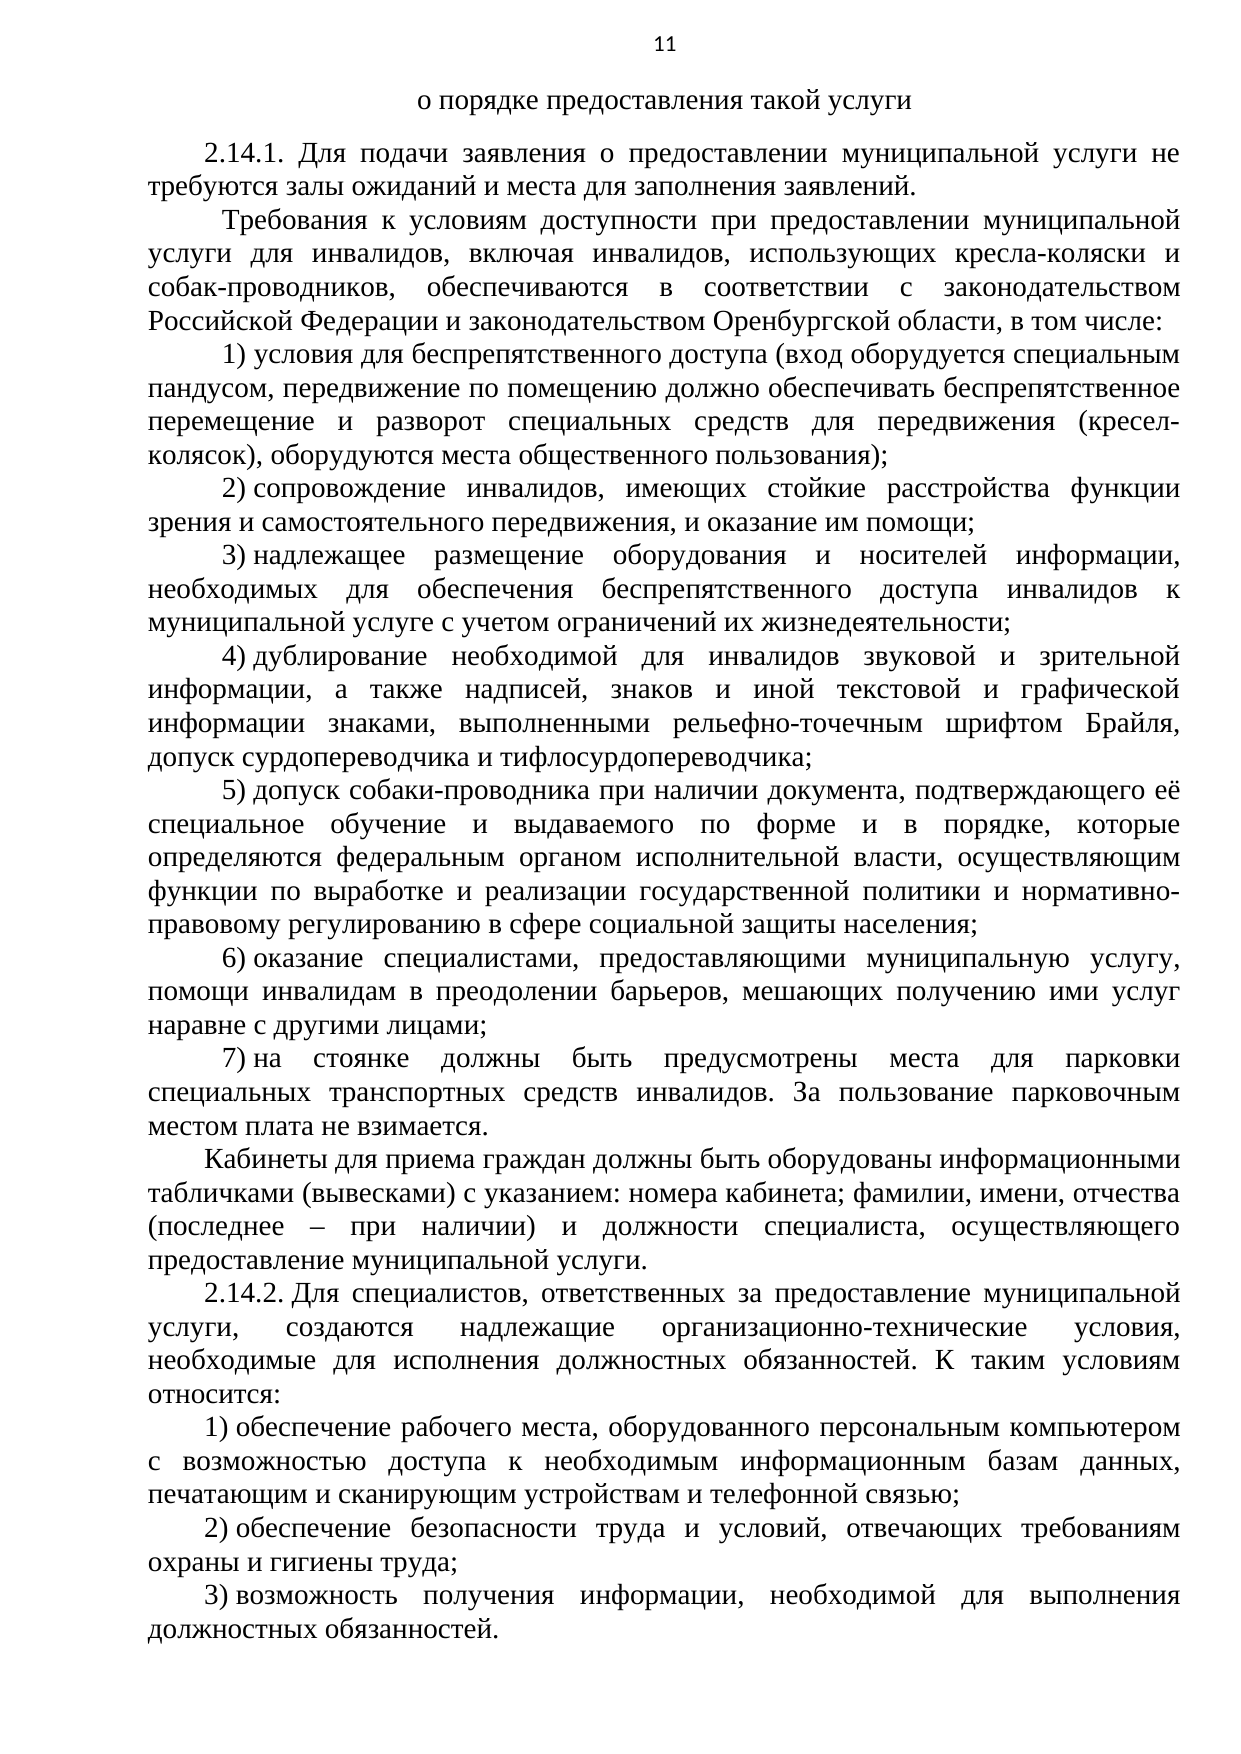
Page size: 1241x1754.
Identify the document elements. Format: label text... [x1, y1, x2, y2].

text 7) на стоянке должны быть предусмотрены места для парковки специальных транспортных средств инвалидов. За пользование парковочным местом плата не взимается. [148, 1041, 1181, 1141]
text 2) обеспечение безопасности труда и условий, отвечающих требованиям охраны и гигиены труда; [148, 1510, 1181, 1577]
text 2.14.2. Для специалистов, ответственных за предоставление муниципальной услуги, создаются надлежащие организационно-технические условия, необходимые для исполнения должностных обязанностей. К таким условиям относится: [148, 1275, 1181, 1409]
text 5) допуск собаки-проводника при наличии документа, подтверждающего её специальное обучение и выдаваемого по форме и в порядке, которые определяются федеральным органом исполнительной власти, осуществляющим функции по выработке и реализации государственной политики и нормативно-правовому регулированию в сфере социальной защиты населения; [148, 772, 1181, 940]
text 2.14.1. Для подачи заявления о предоставлении муниципальной услуги не требуются залы ожиданий и места для заполнения заявлений. [148, 135, 1181, 202]
text 1) условия для беспрепятственного доступа (вход оборудуется специальным пандусом, передвижение по помещению должно обеспечивать беспрепятственное перемещение и разворот специальных средств для передвижения (кресел-колясок), оборудуются места общественного пользования); [148, 336, 1181, 470]
text о порядке предоставления такой услуги [148, 82, 1181, 116]
text Требования к условиям доступности при предоставлении муниципальной услуги для инвалидов, включая инвалидов, использующих кресла-коляски и собак-проводников, обеспечиваются в соответствии с законодательством Российской Федерации и законодательством Оренбургской области, в том числе: [148, 202, 1181, 336]
text Кабинеты для приема граждан должны быть оборудованы информационными табличками (вывесками) с указанием: номера кабинета; фамилии, имени, отчества (последнее – при наличии) и должности специалиста, осуществляющего предоставление муниципальной услуги. [148, 1141, 1181, 1275]
text 6) оказание специалистами, предоставляющими муниципальную услугу, помощи инвалидам в преодолении барьеров, мешающих получению ими услуг наравне с другими лицами; [148, 940, 1181, 1041]
text 3) надлежащее размещение оборудования и носителей информации, необходимых для обеспечения беспрепятственного доступа инвалидов к муниципальной услуге с учетом ограничений их жизнедеятельности; [148, 537, 1181, 638]
text 2) сопровождение инвалидов, имеющих стойкие расстройства функции зрения и самостоятельного передвижения, и оказание им помощи; [148, 470, 1181, 537]
text 4) дублирование необходимой для инвалидов звуковой и зрительной информации, а также надписей, знаков и иной текстовой и графической информации знаками, выполненными рельефно-точечным шрифтом Брайля, допуск сурдопереводчика и тифлосурдопереводчика; [148, 638, 1181, 772]
text 3) возможность получения информации, необходимой для выполнения должностных обязанностей. [148, 1577, 1181, 1644]
text 1) обеспечение рабочего места, оборудованного персональным компьютером с возможностью доступа к необходимым информационным базам данных, печатающим и сканирующим устройствам и телефонной связью; [148, 1409, 1181, 1510]
